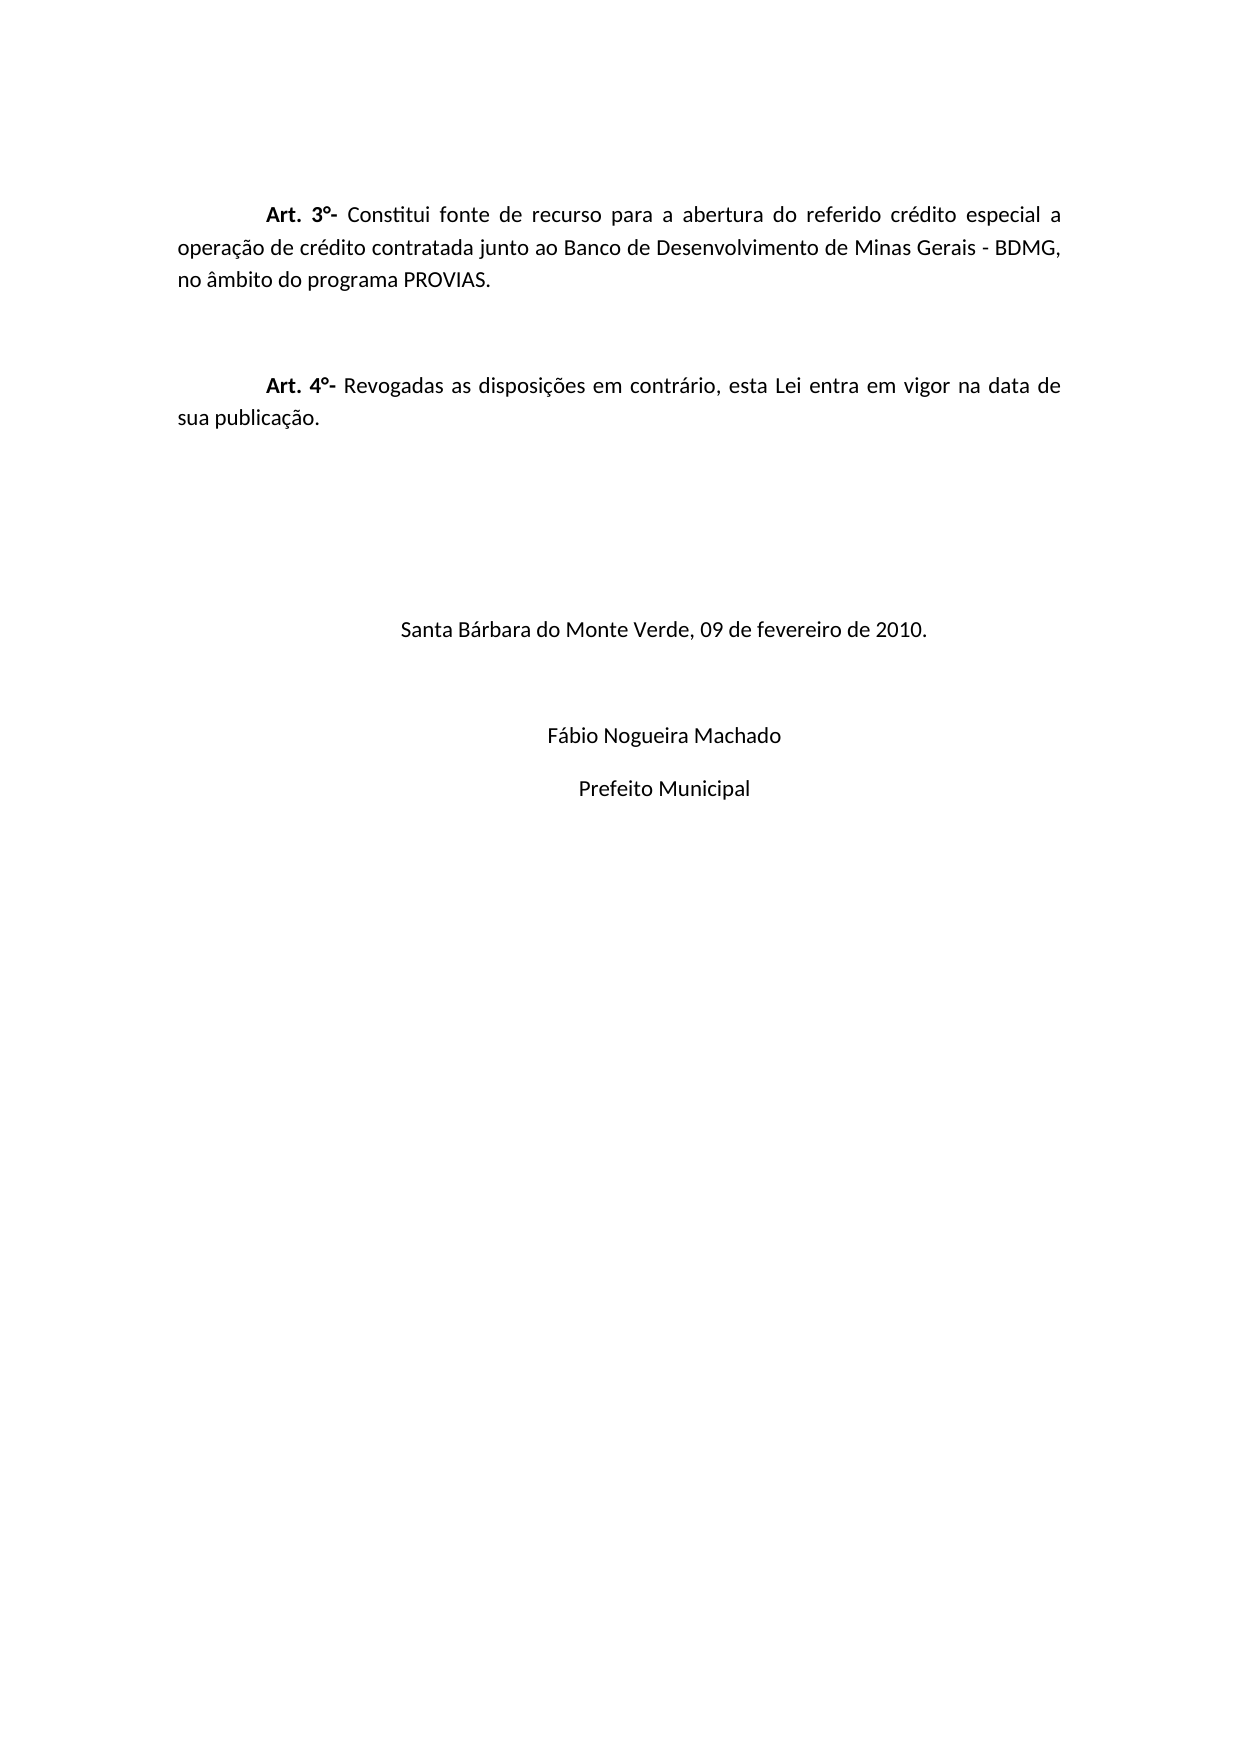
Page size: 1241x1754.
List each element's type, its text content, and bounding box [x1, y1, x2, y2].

text Art. 3°- Constitui fonte de recurso para a abertura do referido crédito especial a operação de crédito contratada junto ao Banco de Desenvolvimento de Minas Gerais - BDMG, no âmbito do programa PROVIAS. [177, 201, 1063, 293]
text Prefeito Municipal [177, 774, 1063, 802]
text Art. 4°- Revogadas as disposições em contrário, esta Lei entra em vigor na data de sua publicação. [177, 371, 1063, 431]
text Fábio Nogueira Machado [177, 721, 1063, 749]
text Santa Bárbara do Monte Verde, 09 de fevereiro de 2010. [177, 615, 1063, 643]
